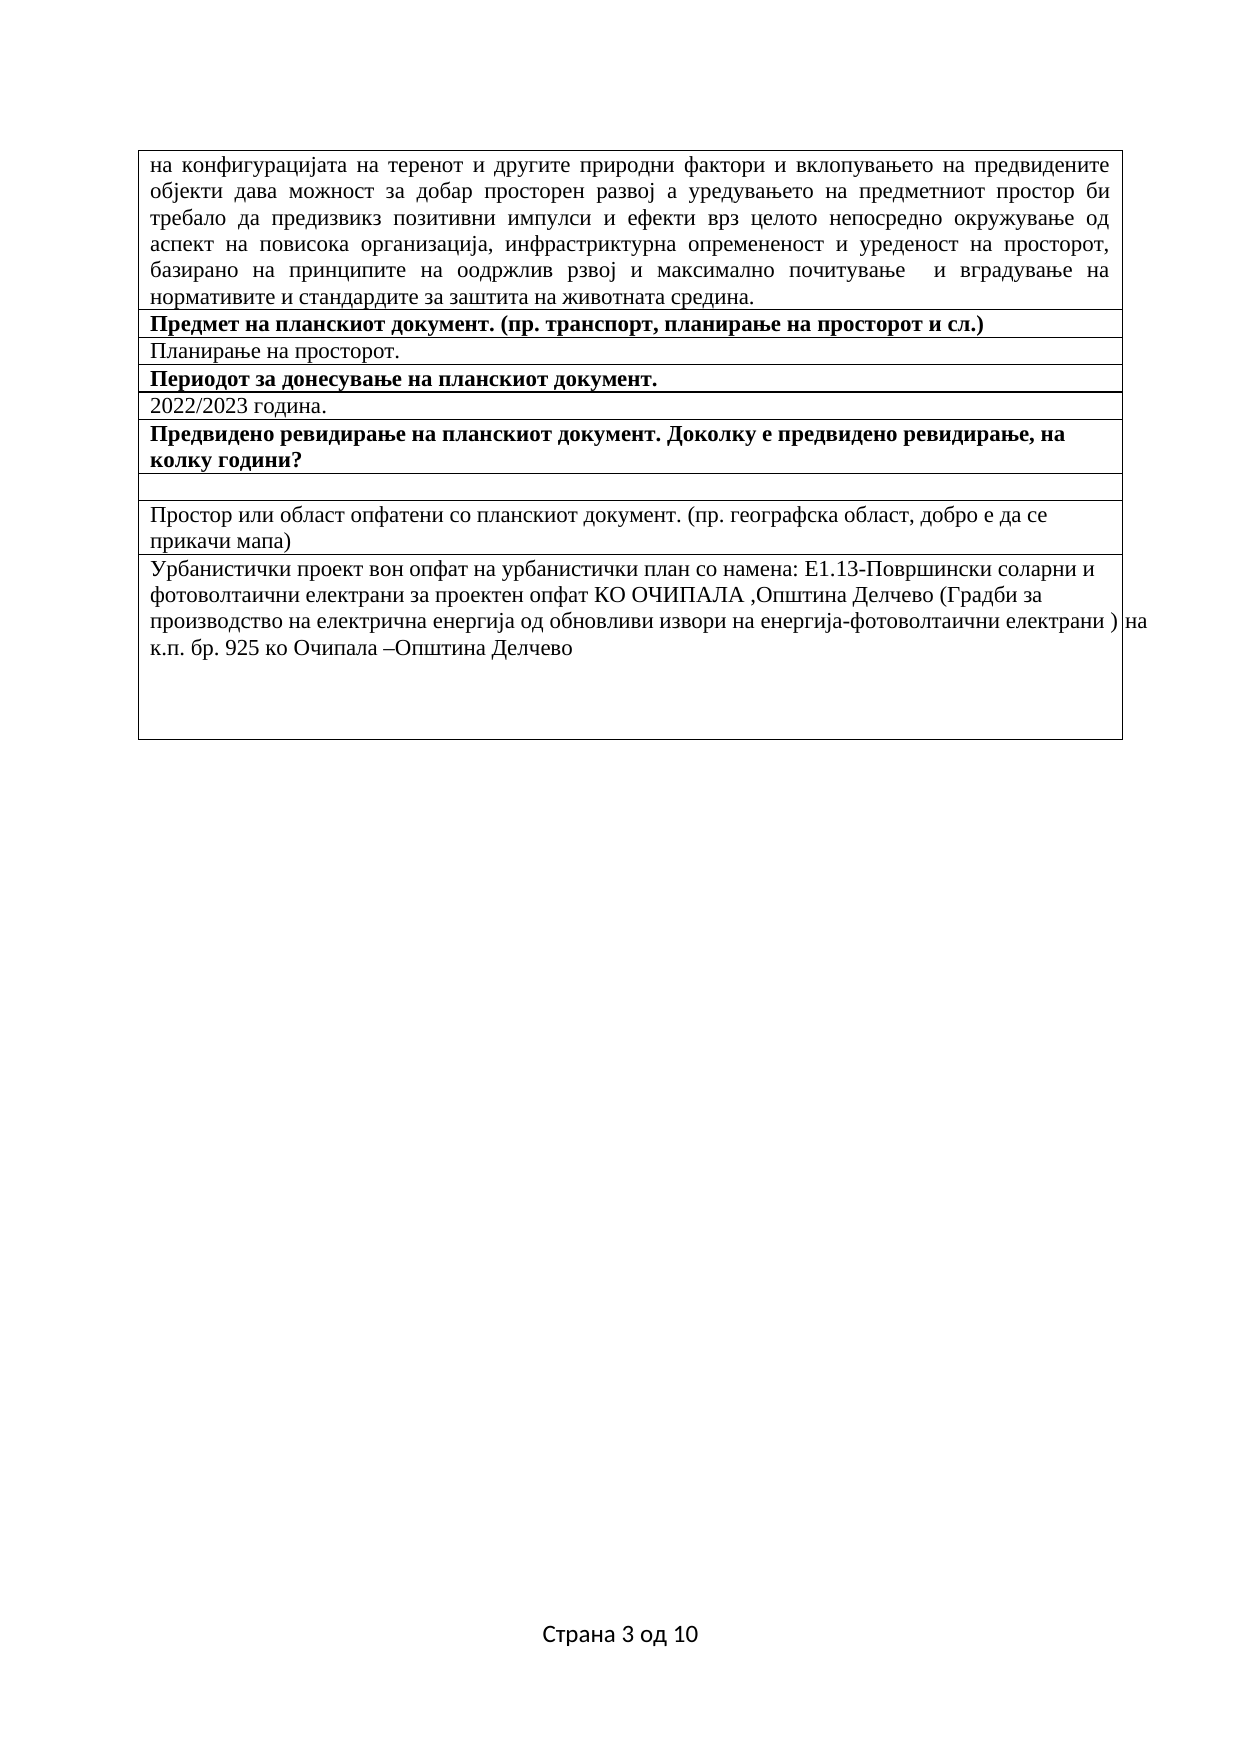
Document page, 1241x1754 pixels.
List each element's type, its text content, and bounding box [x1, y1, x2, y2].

table_cell Периодот за донесување на планскиот документ. [139, 365, 1122, 391]
table_cell 2022/2023 година. [139, 393, 1122, 419]
table_cell Планирање на просторот. [139, 338, 1122, 364]
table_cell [139, 151, 1122, 309]
table_cell Простор или област опфатени со планскиот документ. (пр. географска област, добро е да се прикачи мапа) [139, 501, 1122, 554]
table_cell Урбанистички проект вон опфат на урбанистички план со намена: Е1.13-Површински соларни и фотоволтаични електрани за проектен опфат КО ОЧИПАЛА ,Општина Делчево (Градби за производство на електрична енергија од обновливи извори на енергија-фотоволтаични електрани ) на к.п. бр. 925 ко Очипала –Општина Делчево [139, 555, 1122, 739]
table_cell Предмет на планскиот документ. (пр. транспорт, планирање на просторот и сл.) [139, 310, 1122, 337]
table_cell Предвидено ревидирање на планскиот документ. Доколку е предвидено ревидирање, на колку години? [139, 420, 1122, 472]
table_cell [139, 474, 1122, 500]
